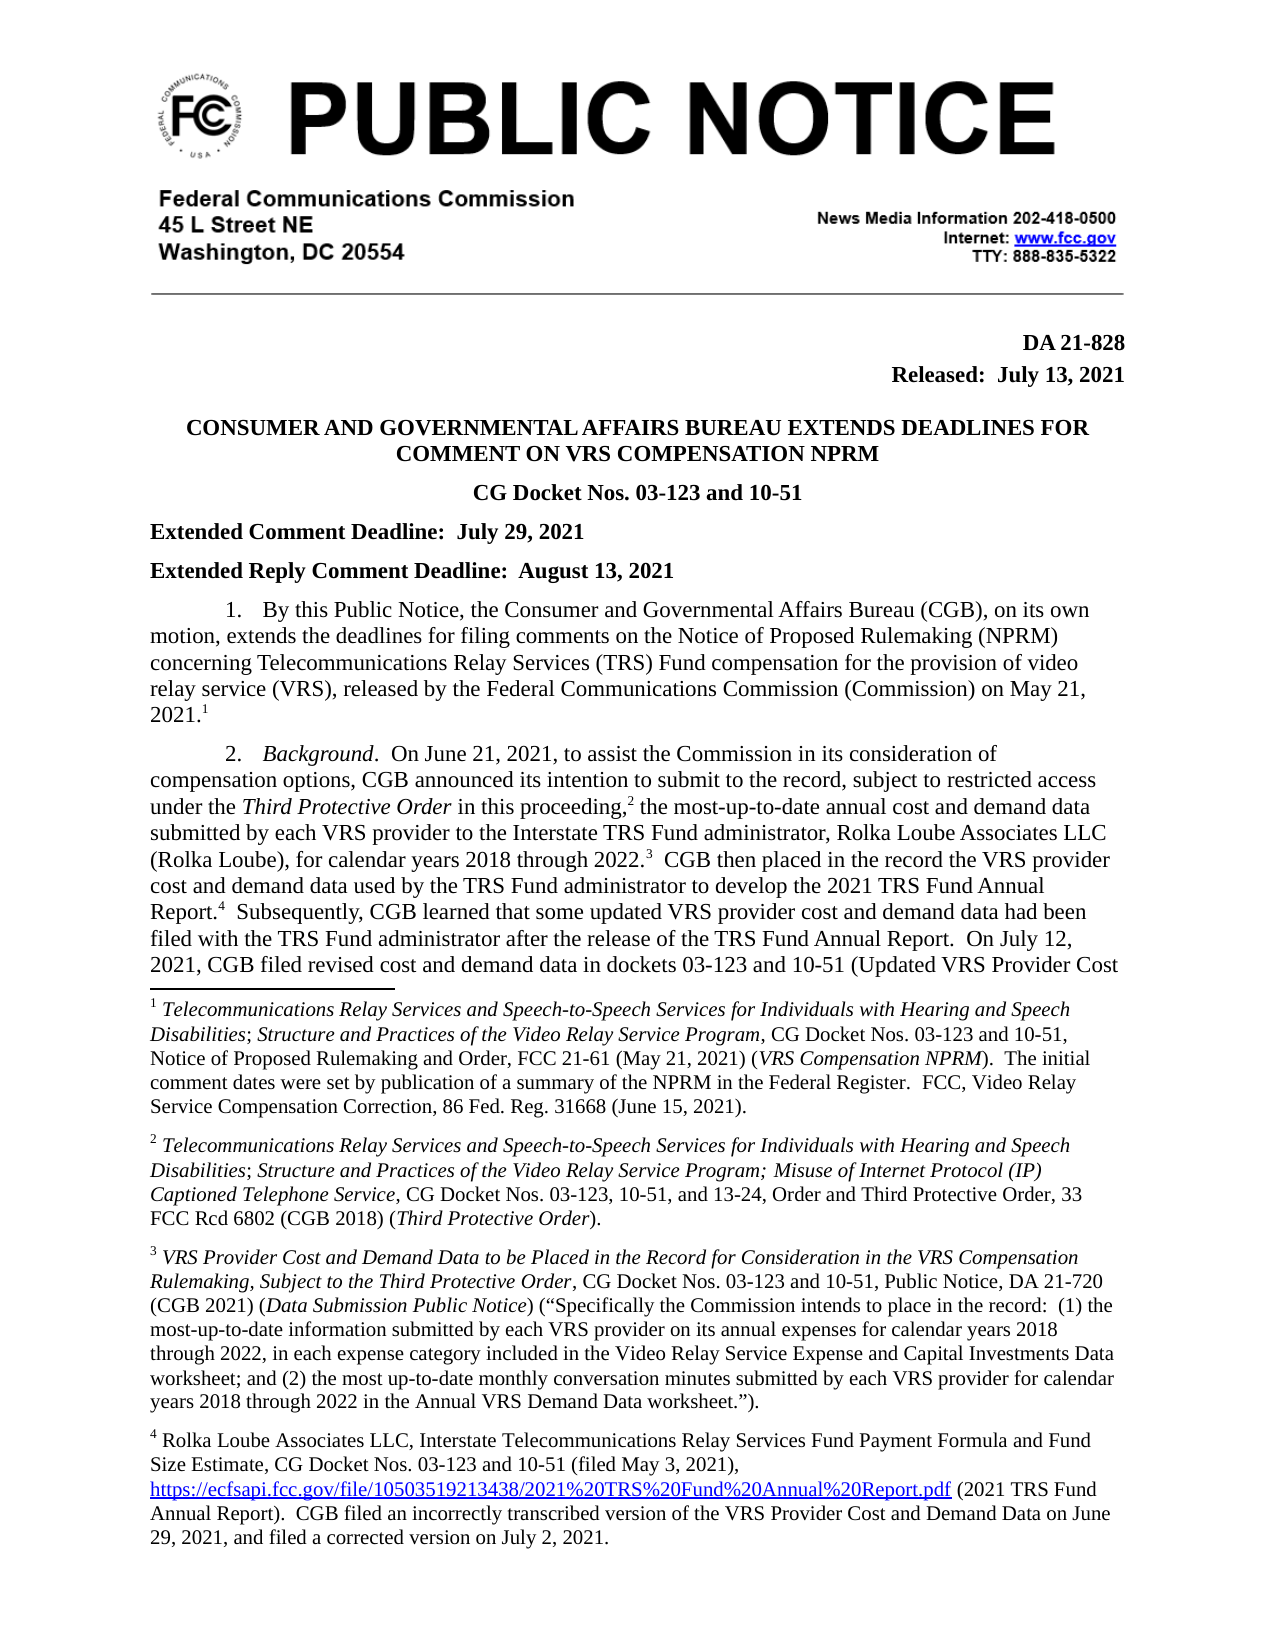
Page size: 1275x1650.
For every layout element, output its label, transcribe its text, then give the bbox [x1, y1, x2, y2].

text Released: July 13, 2021 [150, 361, 1125, 388]
text DA 21-828 [150, 329, 1125, 355]
text CG Docket Nos. 03-123 and 10-51 [150, 479, 1125, 506]
text Background. On June 21, 2021, to assist the Commission in its consideration of compensation options, CGB announced its intention to submit to the record, subject to restricted access under the Third Protective Order in this proceeding, the most-up-to-date annual cost and demand data submitted by each VRS provider to the Interstate TRS Fund administrator, Rolka Loube Associates LLC (Rolka Loube), for calendar years 2018 through 2022. CGB then placed in the record the VRS provider cost and demand data used by the TRS Fund administrator to develop the 2021 TRS Fund Annual Report. Subsequently, CGB learned that some updated VRS provider cost and demand data had been filed with the TRS Fund administrator after the release of the TRS Fund Annual Report. On July 12, 2021, CGB filed revised cost and demand data in dockets 03-123 and 10-51 (Updated VRS Provider Cost and Demand Data). [150, 740, 1125, 977]
picture [150, 65, 1126, 300]
text Extended Comment Deadline: July 29, 2021 [150, 518, 1125, 544]
text Consumer and Governmental Affairs Bureau ExtendS deadlines for comment on VRS Compensation nprm [150, 414, 1125, 467]
text Extended Reply Comment Deadline: August 13, 2021 [150, 557, 1125, 583]
text By this Public Notice, the Consumer and Governmental Affairs Bureau (CGB), on its own motion, extends the deadlines for filing comments on the Notice of Proposed Rulemaking (NPRM) concerning Telecommunications Relay Services (TRS) Fund compensation for the provision of video relay service (VRS), released by the Federal Communications Commission (Commission) on May 21, 2021. [150, 596, 1125, 728]
